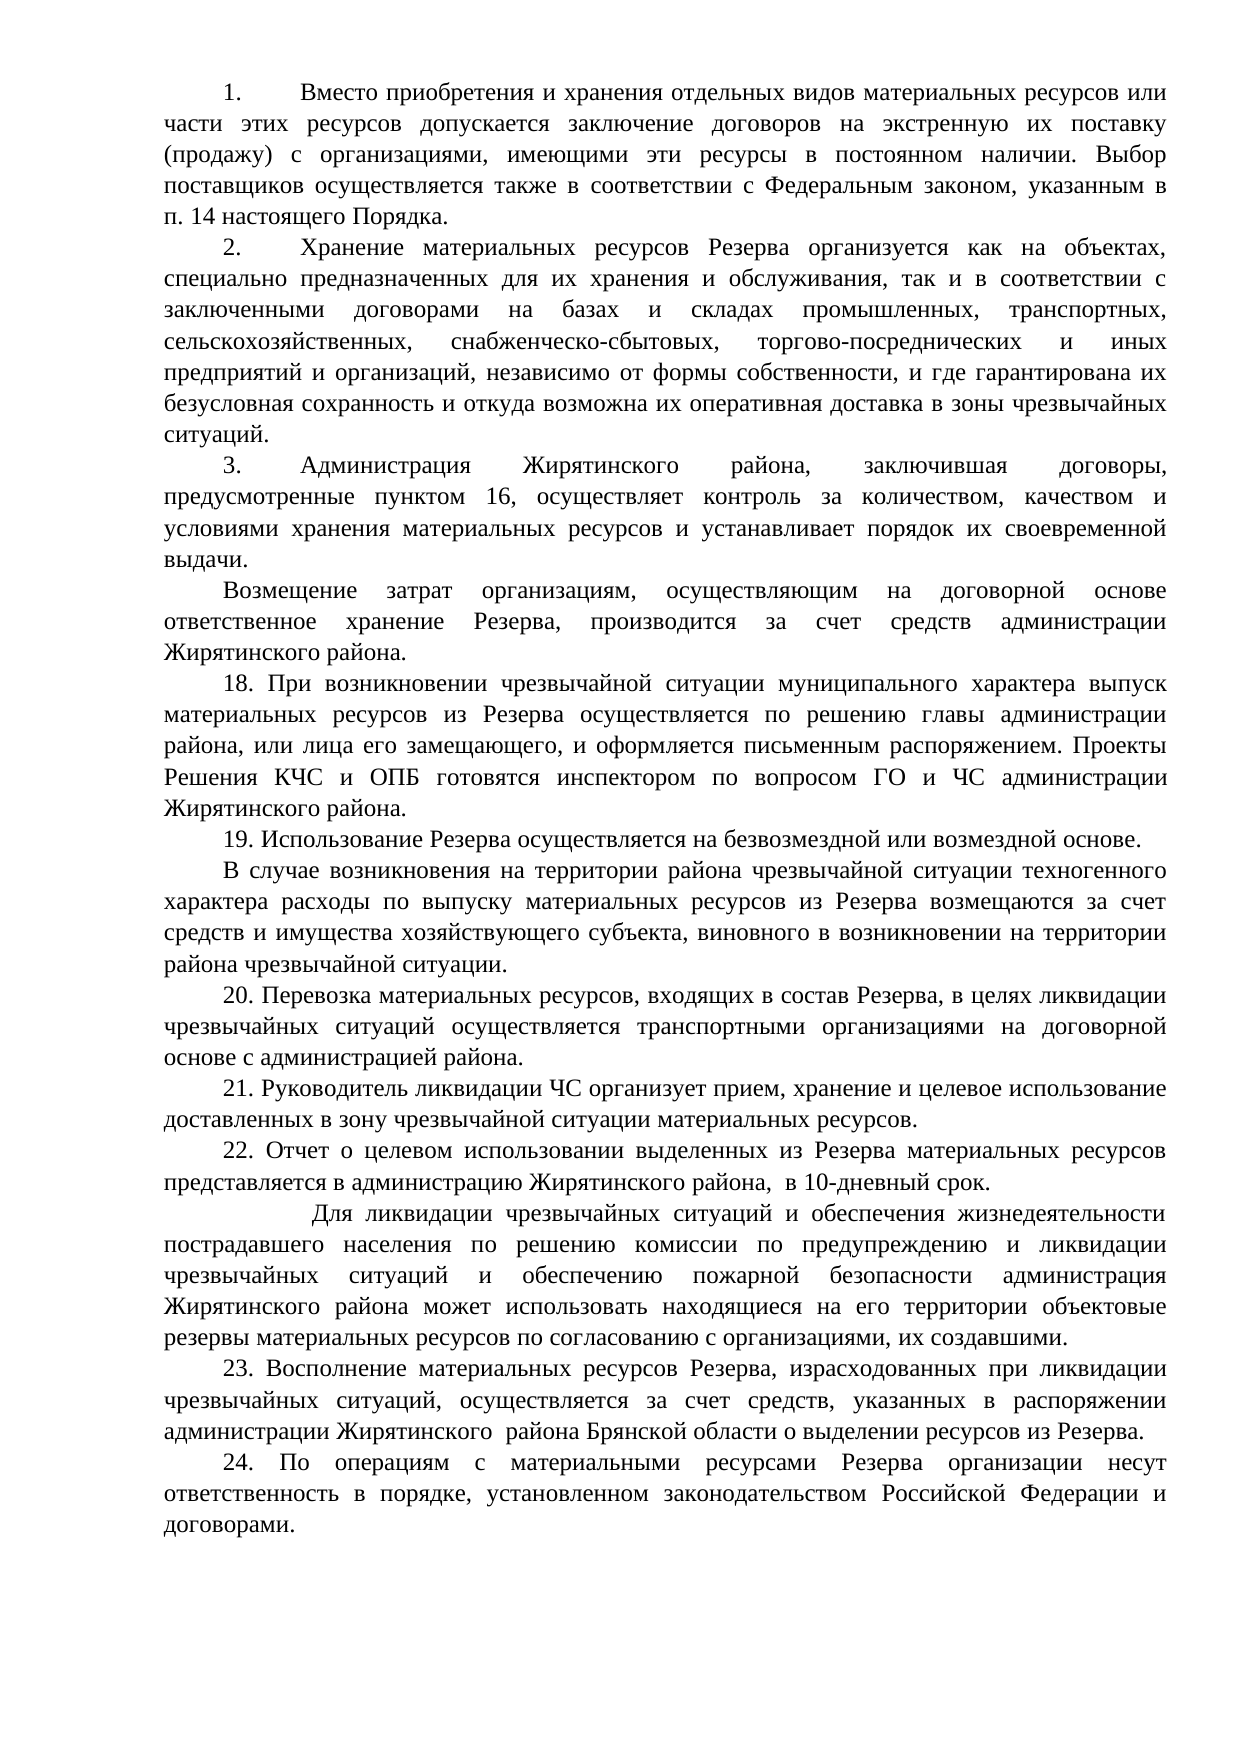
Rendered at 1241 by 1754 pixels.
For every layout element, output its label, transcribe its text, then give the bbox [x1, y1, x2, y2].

text 20. Перевозка материальных ресурсов, входящих в состав Резерва, в целях ликвидации чрезвычайных ситуаций осуществляется транспортными организациями на договорной основе с администрацией района. [164, 978, 1168, 1072]
text В случае возникновения на территории района чрезвычайной ситуации техногенного характера расходы по выпуску материальных ресурсов из Резерва возмещаются за счет средств и имущества хозяйствующего субъекта, виновного в возникновении на территории района чрезвычайной ситуации. [164, 854, 1168, 978]
list Вместо приобретения и хранения отдельных видов материальных ресурсов или части этих ресурсов допускается заключение договоров на экстренную их поставку (продажу) с организациями, имеющими эти ресурсы в постоянном наличии. Выбор поставщиков осуществляется также в соответствии с Федеральным законом, указанным в п. 14 настоящего Порядка. [164, 75, 1168, 231]
text 18. При возникновении чрезвычайной ситуации муниципального характера выпуск материальных ресурсов из Резерва осуществляется по решению главы администрации района, или лица его замещающего, и оформляется письменным распоряжением. Проекты Решения КЧС и ОПБ готовятся инспектором по вопросом ГО и ЧС администрации Жирятинского района. [164, 667, 1168, 822]
text 22. Отчет о целевом использовании выделенных из Резерва материальных ресурсов представляется в администрацию Жирятинского района, в 10-дневный срок. [164, 1134, 1168, 1196]
text 24. По операциям с материальными ресурсами Резерва организации несут ответственность в порядке, установленном законодательством Российской Федерации и договорами. [164, 1445, 1168, 1539]
list Администрация Жирятинского района, заключившая договоры, предусмотренные пунктом 16, осуществляет контроль за количеством, качеством и условиями хранения материальных ресурсов и устанавливает порядок их своевременной выдачи. [164, 449, 1168, 573]
text Возмещение затрат организациям, осуществляющим на договорной основе ответственное хранение Резерва, производится за счет средств администрации Жирятинского района. [164, 573, 1168, 667]
text 19. Использование Резерва осуществляется на безвозмездной или возмездной основе. [223, 822, 1168, 854]
text 23. Восполнение материальных ресурсов Резерва, израсходованных при ликвидации чрезвычайных ситуаций, осуществляется за счет средств, указанных в распоряжении администрации Жирятинского района Брянской области о выделении ресурсов из Резерва. [164, 1352, 1168, 1445]
list Хранение материальных ресурсов Резерва организуется как на объектах, специально предназначенных для их хранения и обслуживания, так и в соответствии с заключенными договорами на базах и складах промышленных, транспортных, сельскохозяйственных, снабженческо-сбытовых, торгово-посреднических и иных предприятий и организаций, независимо от формы собственности, и где гарантирована их безусловная сохранность и откуда возможна их оперативная доставка в зоны чрезвычайных ситуаций. [164, 231, 1168, 449]
text Для ликвидации чрезвычайных ситуаций и обеспечения жизнедеятельности пострадавшего населения по решению комиссии по предупреждению и ликвидации чрезвычайных ситуаций и обеспечению пожарной безопасности администрация Жирятинского района может использовать находящиеся на его территории объектовые резервы материальных ресурсов по согласованию с организациями, их создавшими. [164, 1196, 1168, 1352]
text 21. Руководитель ликвидации ЧС организует прием, хранение и целевое использование доставленных в зону чрезвычайной ситуации материальных ресурсов. [164, 1072, 1168, 1134]
